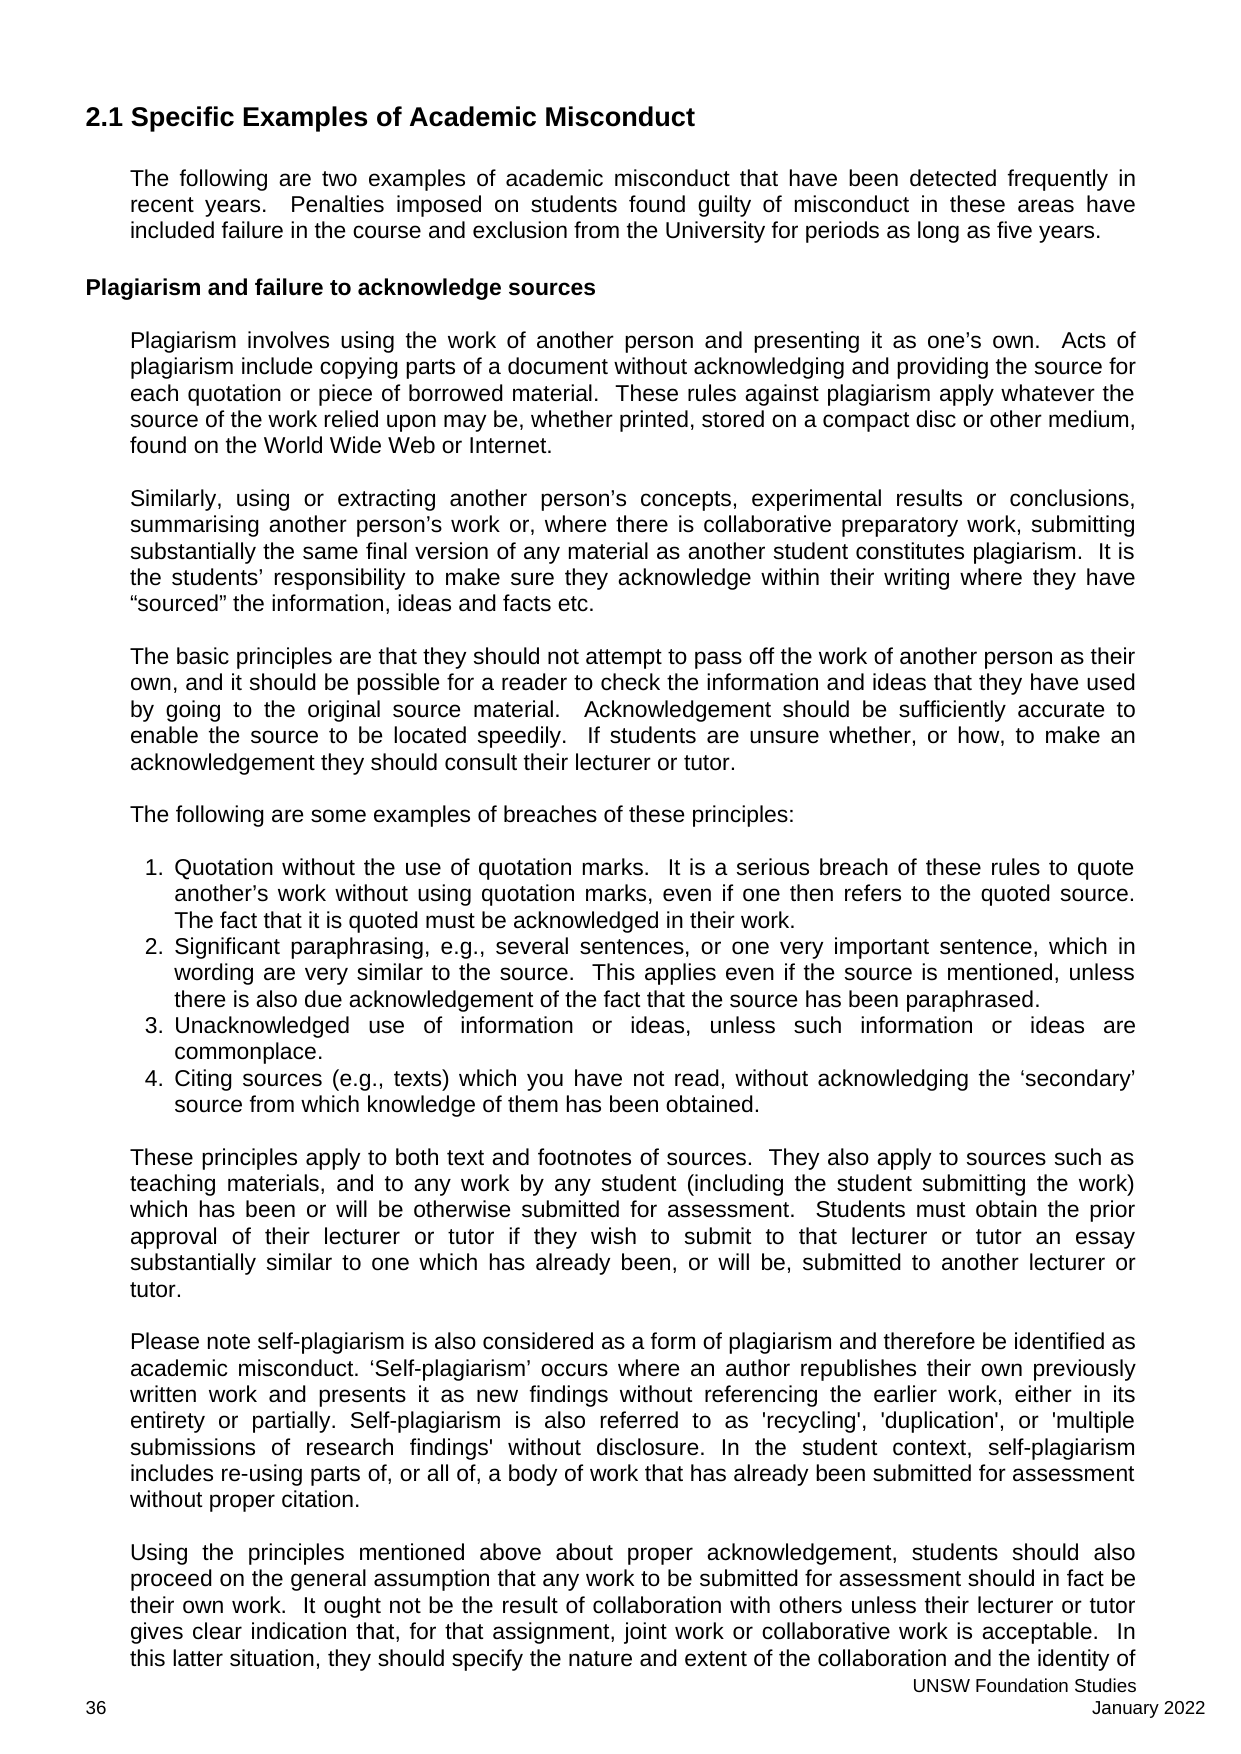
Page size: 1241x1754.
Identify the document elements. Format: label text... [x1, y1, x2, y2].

text The following are some examples of breaches of these principles: [130, 801, 1137, 827]
text The basic principles are that they should not attempt to pass off the work of another person as their own, and it should be possible for a reader to check the information and ideas that they have used by going to the original source material. Acknowledgement should be sufficiently accurate to enable the source to be located speedily. If students are unsure whether, or how, to make an acknowledgement they should consult their lecturer or tutor. [130, 643, 1137, 775]
text Similarly, using or extracting another person’s concepts, experimental results or conclusions, summarising another person’s work or, where there is collaborative preparatory work, submitting substantially the same final version of any material as another student constitutes plagiarism. It is the students’ responsibility to make sure they acknowledge within their writing where they have “sourced” the information, ideas and facts etc. [130, 485, 1137, 617]
list Quotation without the use of quotation marks. It is a serious breach of these rules to quote another’s work without using quotation marks, even if one then refers to the quoted source. The fact that it is quoted must be acknowledged in their work. [144, 854, 1137, 933]
subtitle 2.1 Specific Examples of Academic Misconduct [85, 101, 1137, 132]
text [130, 1539, 1137, 1671]
list Citing sources (e.g., texts) which you have not read, without acknowledging the ‘secondary’ source from which knowledge of them has been obtained. [144, 1065, 1137, 1117]
text The following are two examples of academic misconduct that have been detected frequently in recent years. Penalties imposed on students found guilty of misconduct in these areas have included failure in the course and exclusion from the University for periods as long as five years. [130, 164, 1137, 243]
text Please note self-plagiarism is also considered as a form of plagiarism and therefore be identified as academic misconduct. ‘Self-plagiarism’ occurs where an author republishes their own previously written work and presents it as new findings without referencing the earlier work, either in its entirety or partially. Self-plagiarism is also referred to as 'recycling', 'duplication', or 'multiple submissions of research findings' without disclosure. In the student context, self-plagiarism includes re-using parts of, or all of, a body of work that has already been submitted for assessment without proper citation. [130, 1328, 1137, 1513]
text Plagiarism involves using the work of another person and presenting it as one’s own. Acts of plagiarism include copying parts of a document without acknowledging and providing the source for each quotation or piece of borrowed material. These rules against plagiarism apply whatever the source of the work relied upon may be, whether printed, stored on a compact disc or other medium, found on the World Wide Web or Internet. [130, 327, 1137, 458]
list Unacknowledged use of information or ideas, unless such information or ideas are commonplace. [144, 1012, 1137, 1065]
subtitle Plagiarism and failure to acknowledge sources [85, 274, 1137, 300]
list Significant paraphrasing, e.g., several sentences, or one very important sentence, which in wording are very similar to the source. This applies even if the source is mentioned, unless there is also due acknowledgement of the fact that the source has been paraphrased. [144, 933, 1137, 1012]
text These principles apply to both text and footnotes of sources. They also apply to sources such as teaching materials, and to any work by any student (including the student submitting the work) which has been or will be otherwise submitted for assessment. Students must obtain the prior approval of their lecturer or tutor if they wish to submit to that lecturer or tutor an essay substantially similar to one which has already been, or will be, submitted to another lecturer or tutor. [130, 1144, 1137, 1302]
